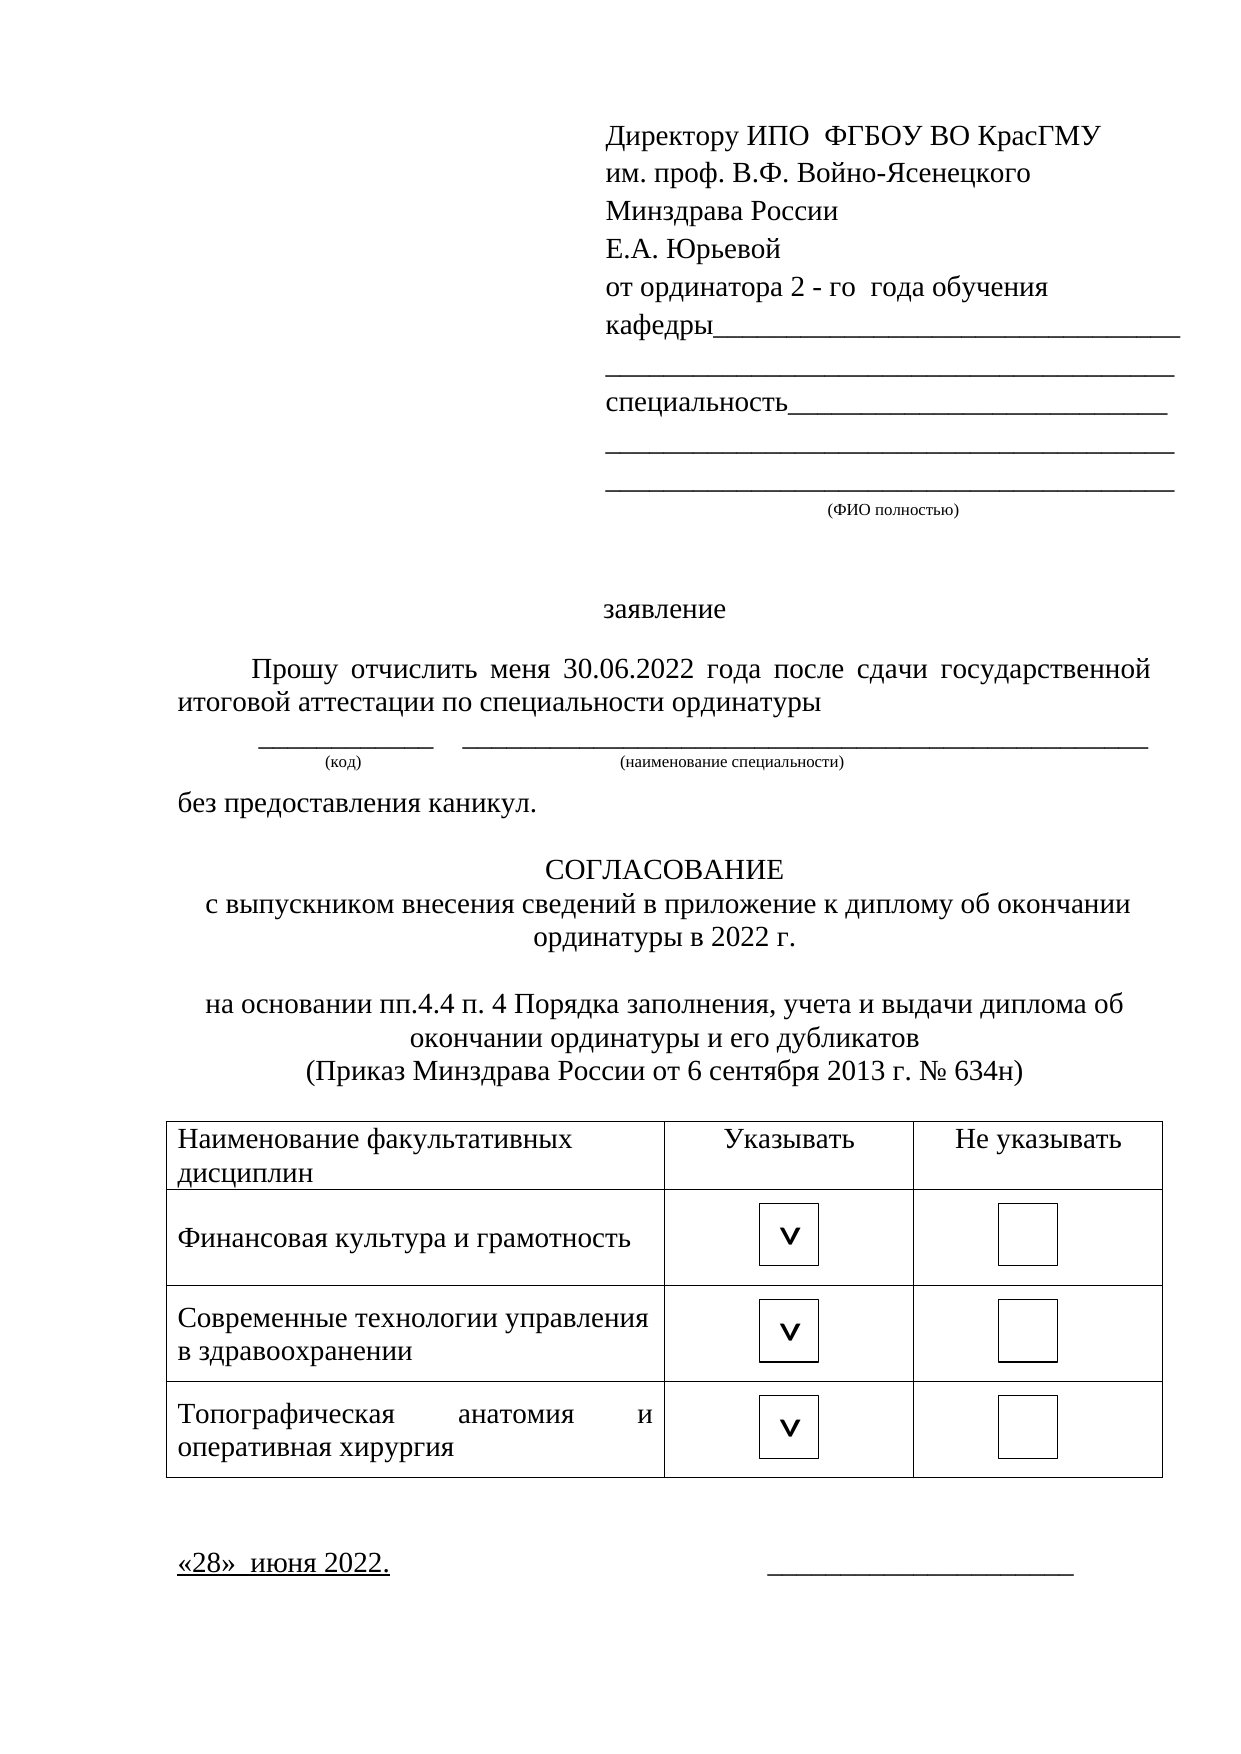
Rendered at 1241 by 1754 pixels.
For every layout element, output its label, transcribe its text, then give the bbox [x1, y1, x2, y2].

text Прошу отчислить меня 30.06.2022 года после сдачи государственной итоговой аттестации по специальности ординатуры [177, 651, 1152, 718]
text без предоставления каникул. [177, 785, 1152, 819]
text с выпускником внесения сведений в приложение к диплому об окончании ординатуры в 2022 г. [177, 886, 1152, 953]
text СОГЛАСОВАНИЕ [177, 852, 1152, 886]
table_cell Современные технологии управления в здравоохранении [167, 1286, 664, 1381]
table_cell [665, 1190, 913, 1285]
table_header Наименование факультативных дисциплин [167, 1122, 664, 1189]
text кафедры_______________________________________________________________________специальность________________________________________________________________________________________________________ [605, 307, 1181, 495]
table_cell Минздрава России Е.А. Юрьевой [166, 193, 1203, 269]
table_header Директору ИПО ФГБОУ ВО КрасГМУ [166, 118, 1203, 156]
table_header Указывать [665, 1122, 913, 1189]
table_cell Топографическая анатомия и оперативная хирургия [167, 1382, 664, 1477]
table_cell [914, 1286, 1162, 1381]
table_cell [914, 1190, 1162, 1285]
table_cell им. проф. В.Ф. Войно-Ясенецкого [166, 156, 1203, 193]
text от ординатора 2 - го года обучения [605, 269, 1181, 302]
text (Приказ Минздрава России от 6 сентября 2013 г. № 634н) [177, 1053, 1152, 1087]
text (код) (наименование специальности) [177, 752, 1152, 785]
table_cell [665, 1286, 913, 1381]
text ____________ _______________________________________________ [177, 718, 1152, 752]
table_cell [665, 1382, 913, 1477]
table_header Не указывать [914, 1122, 1162, 1189]
text (ФИО полностью) [605, 500, 1181, 534]
text на основании пп.4.4 п. 4 Порядка заполнения, учета и выдачи диплома об окончании ординатуры и его дубликатов [177, 986, 1152, 1053]
text «28» июня 2022. _____________________ [177, 1545, 1152, 1578]
text заявление [177, 592, 1152, 625]
table_cell Финансовая культура и грамотность [167, 1190, 664, 1285]
table_cell [914, 1382, 1162, 1477]
